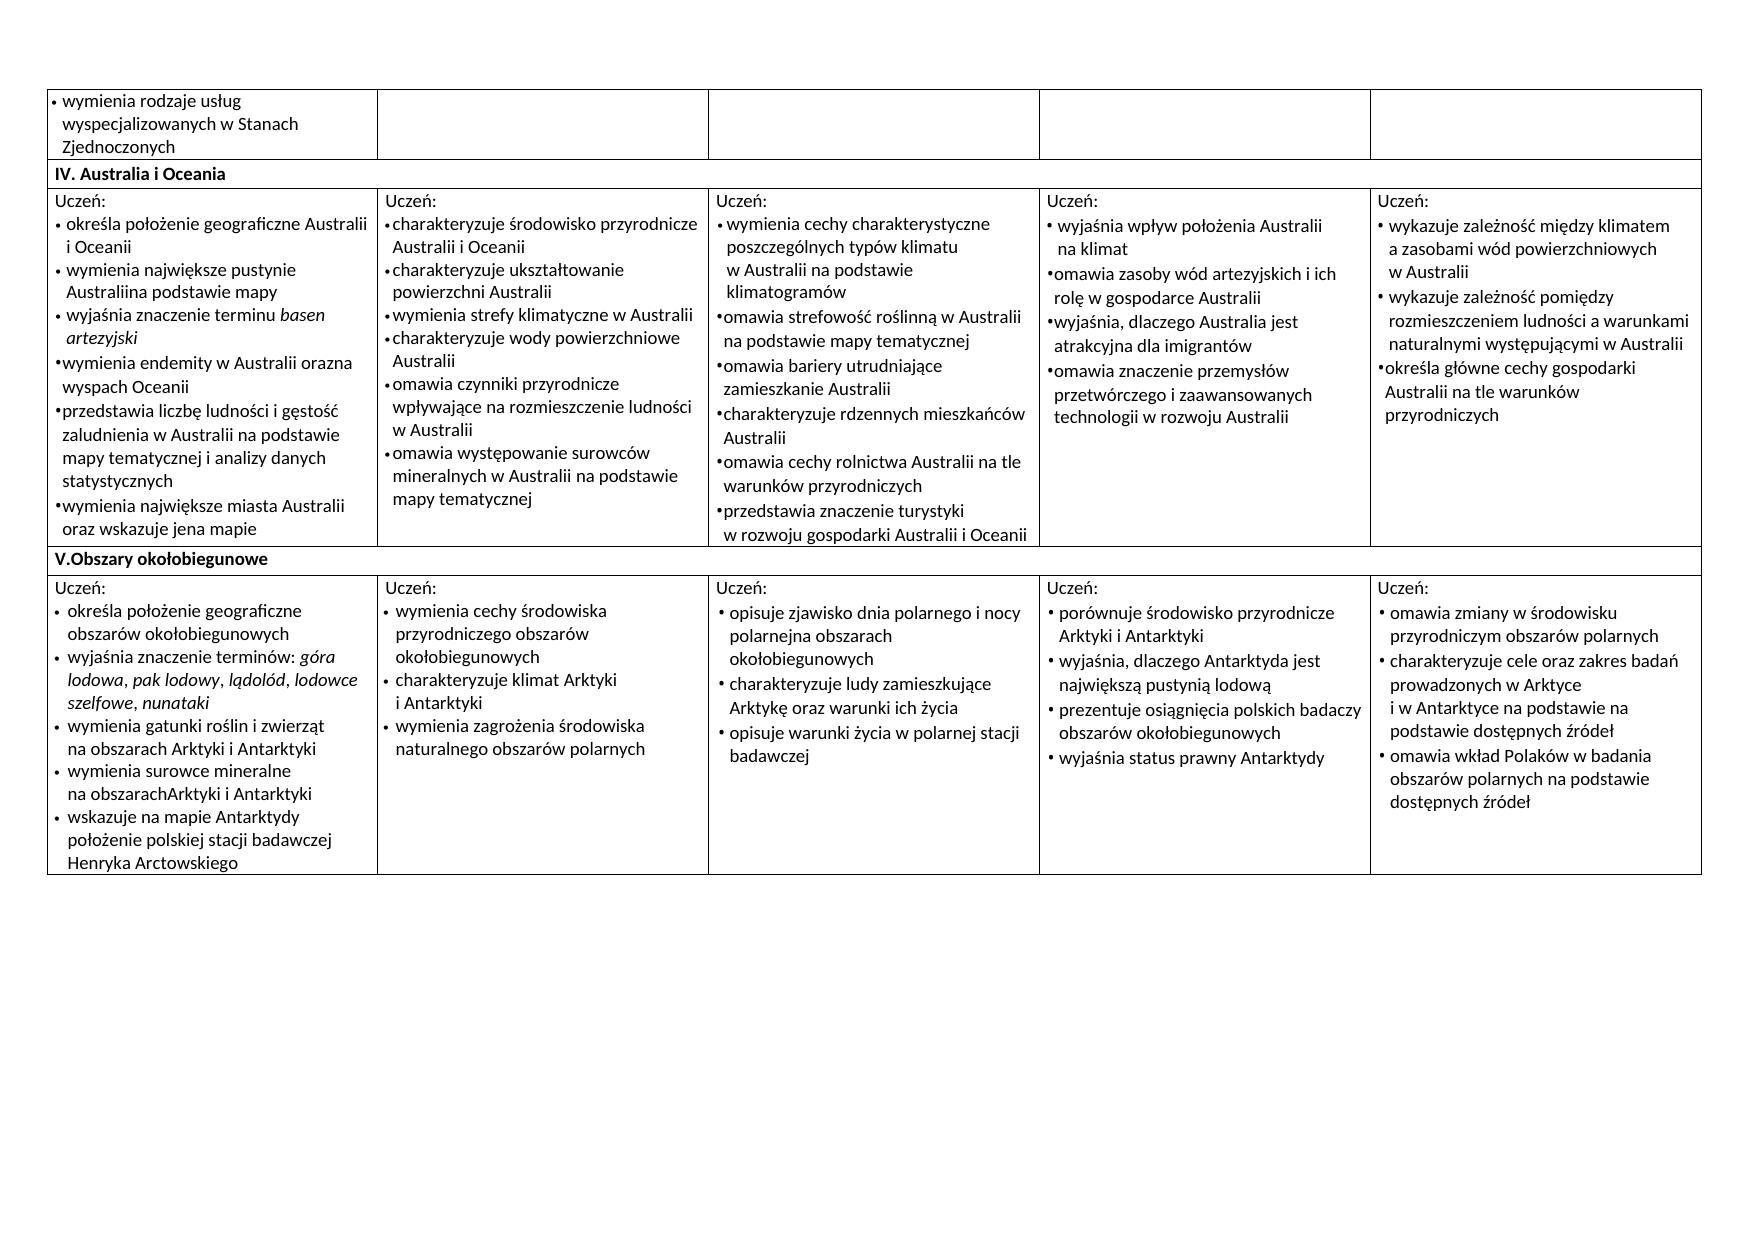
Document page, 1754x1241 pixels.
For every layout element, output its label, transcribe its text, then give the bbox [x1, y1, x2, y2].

table_cell Uczeń: określa położenie geograficzne Australii i Oceanii wymienia największe pustynie Australiina podstawie mapy wyjaśnia znaczenie terminu basen artezyjski wymienia endemity w Australii orazna wyspach Oceanii przedstawia liczbę ludności i gęstość zaludnienia w Australii na podstawie mapy tematycznej i analizy danych statystycznych wymienia największe miasta Australii oraz wskazuje jena mapie [48, 189, 377, 546]
table_cell IV. Australia i Oceania [48, 160, 1701, 188]
table_cell Uczeń: porównuje środowisko przyrodnicze Arktyki i Antarktyki wyjaśnia, dlaczego Antarktyda jest największą pustynią lodową prezentuje osiągnięcia polskich badaczy obszarów okołobiegunowych wyjaśnia status prawny Antarktydy [1040, 576, 1370, 874]
table_cell Uczeń: opisuje zjawisko dnia polarnego i nocy polarnejna obszarach okołobiegunowych charakteryzuje ludy zamieszkujące Arktykę oraz warunki ich życia opisuje warunki życia w polarnej stacji badawczej [709, 576, 1039, 874]
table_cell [709, 90, 1039, 158]
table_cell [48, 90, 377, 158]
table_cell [1371, 90, 1701, 158]
table_cell Uczeń: wymienia cechy charakterystyczne poszczególnych typów klimatu w Australii na podstawie klimatogramów omawia strefowość roślinną w Australii na podstawie mapy tematycznej omawia bariery utrudniające zamieszkanie Australii charakteryzuje rdzennych mieszkańców Australii omawia cechy rolnictwa Australii na tle warunków przyrodniczych przedstawia znaczenie turystyki w rozwoju gospodarki Australii i Oceanii [709, 189, 1039, 546]
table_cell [378, 90, 708, 158]
table_cell Uczeń: wykazuje zależność między klimatem a zasobami wód powierzchniowych w Australii wykazuje zależność pomiędzy rozmieszczeniem ludności a warunkami naturalnymi występującymi w Australii określa główne cechy gospodarki Australii na tle warunków przyrodniczych [1371, 189, 1701, 546]
table_cell Uczeń: wymienia cechy środowiska przyrodniczego obszarów okołobiegunowych charakteryzuje klimat Arktyki i Antarktyki wymienia zagrożenia środowiska naturalnego obszarów polarnych [378, 576, 708, 874]
table_cell Uczeń: charakteryzuje środowisko przyrodnicze Australii i Oceanii charakteryzuje ukształtowanie powierzchni Australii wymienia strefy klimatyczne w Australii charakteryzuje wody powierzchniowe Australii omawia czynniki przyrodnicze wpływające na rozmieszczenie ludności w Australii omawia występowanie surowców mineralnych w Australii na podstawie mapy tematycznej [378, 189, 708, 546]
table_cell V.Obszary okołobiegunowe [48, 547, 1701, 575]
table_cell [1040, 90, 1370, 158]
table_cell Uczeń: omawia zmiany w środowisku przyrodniczym obszarów polarnych charakteryzuje cele oraz zakres badań prowadzonych w Arktyce i w Antarktyce na podstawie na podstawie dostępnych źródeł omawia wkład Polaków w badania obszarów polarnych na podstawie dostępnych źródeł [1371, 576, 1701, 874]
table_cell Uczeń: określa położenie geograficzne obszarów okołobiegunowych wyjaśnia znaczenie terminów: góra lodowa, pak lodowy, lądolód, lodowce szelfowe, nunataki wymienia gatunki roślin i zwierząt na obszarach Arktyki i Antarktyki wymienia surowce mineralne na obszarachArktyki i Antarktyki wskazuje na mapie Antarktydy położenie polskiej stacji badawczej Henryka Arctowskiego [48, 576, 377, 874]
table_cell Uczeń: wyjaśnia wpływ położenia Australii na klimat omawia zasoby wód artezyjskich i ich rolę w gospodarce Australii wyjaśnia, dlaczego Australia jest atrakcyjna dla imigrantów omawia znaczenie przemysłów przetwórczego i zaawansowanych technologii w rozwoju Australii [1040, 189, 1370, 546]
